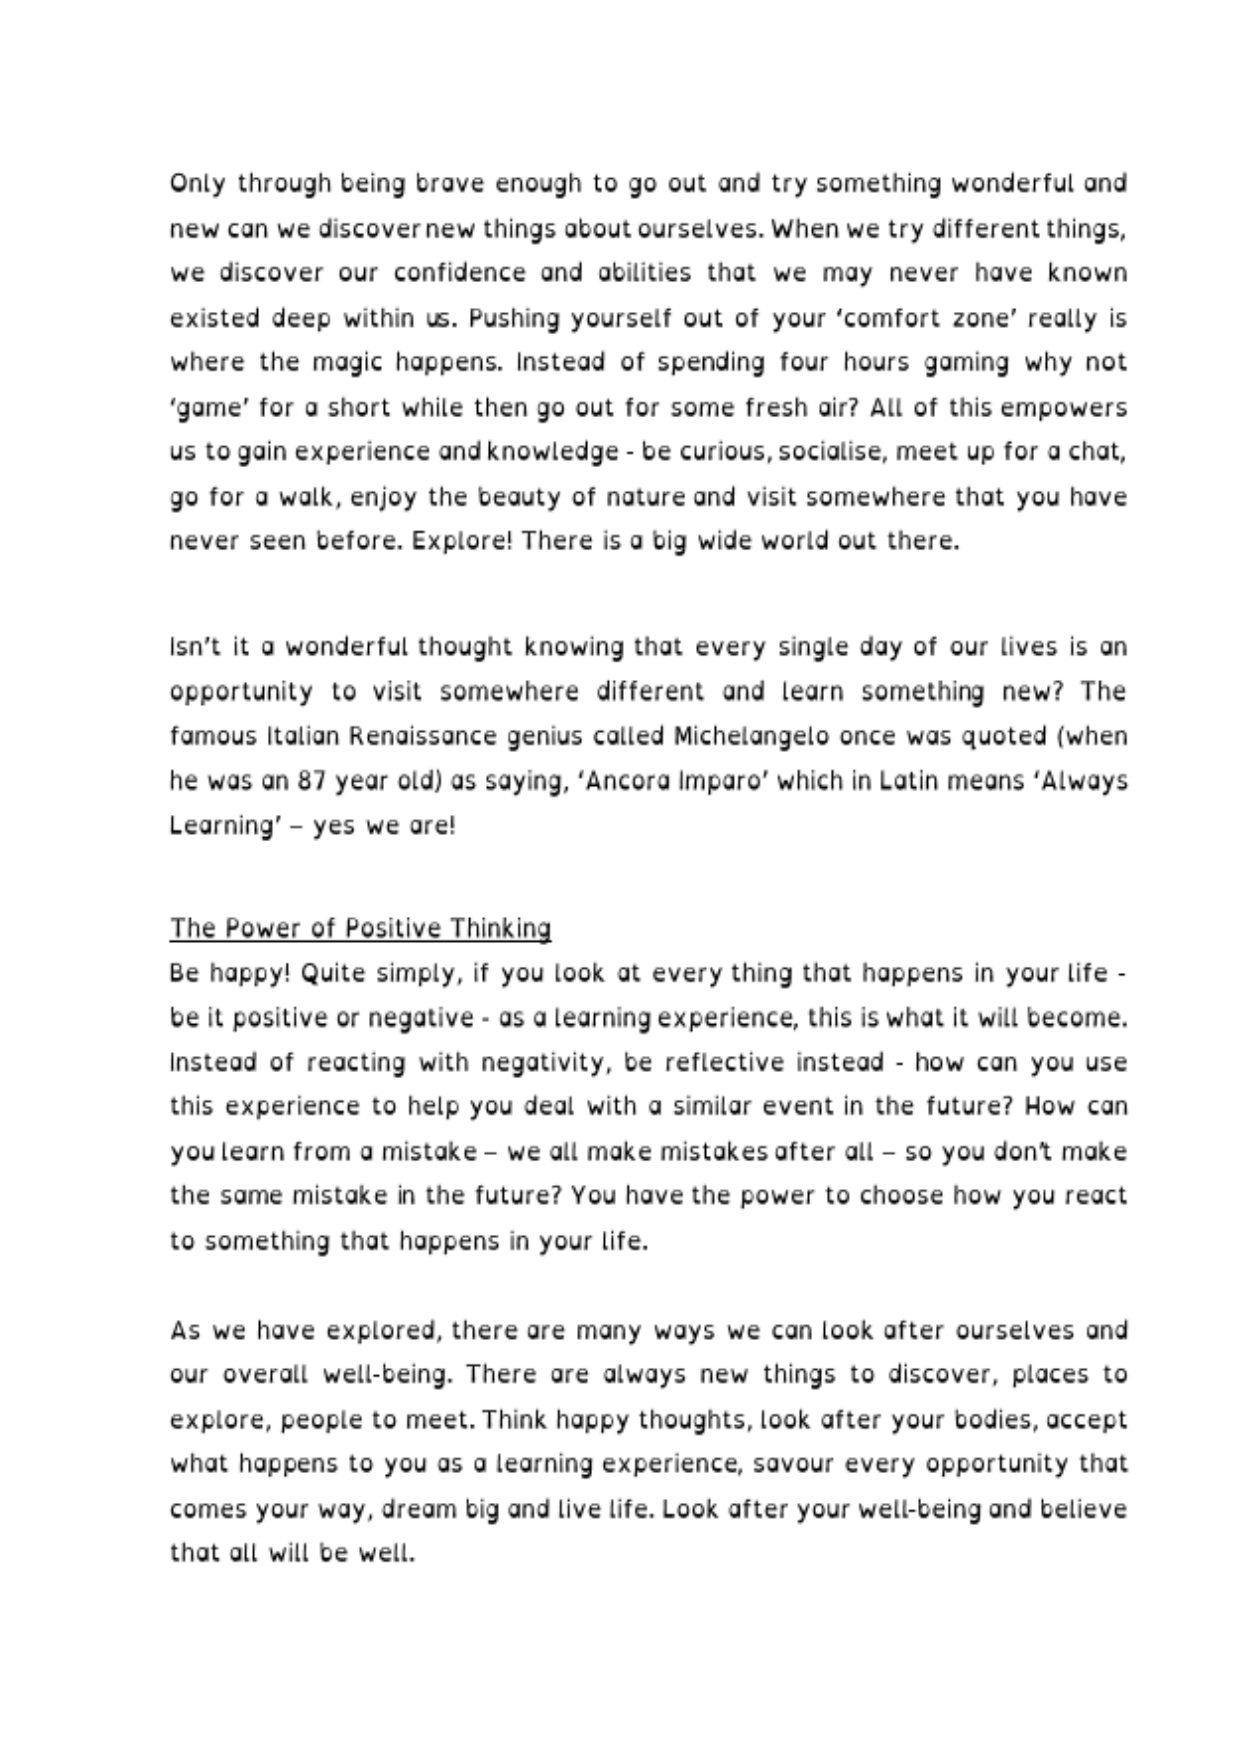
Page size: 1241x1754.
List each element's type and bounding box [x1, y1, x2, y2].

picture [150, 150, 1151, 1581]
